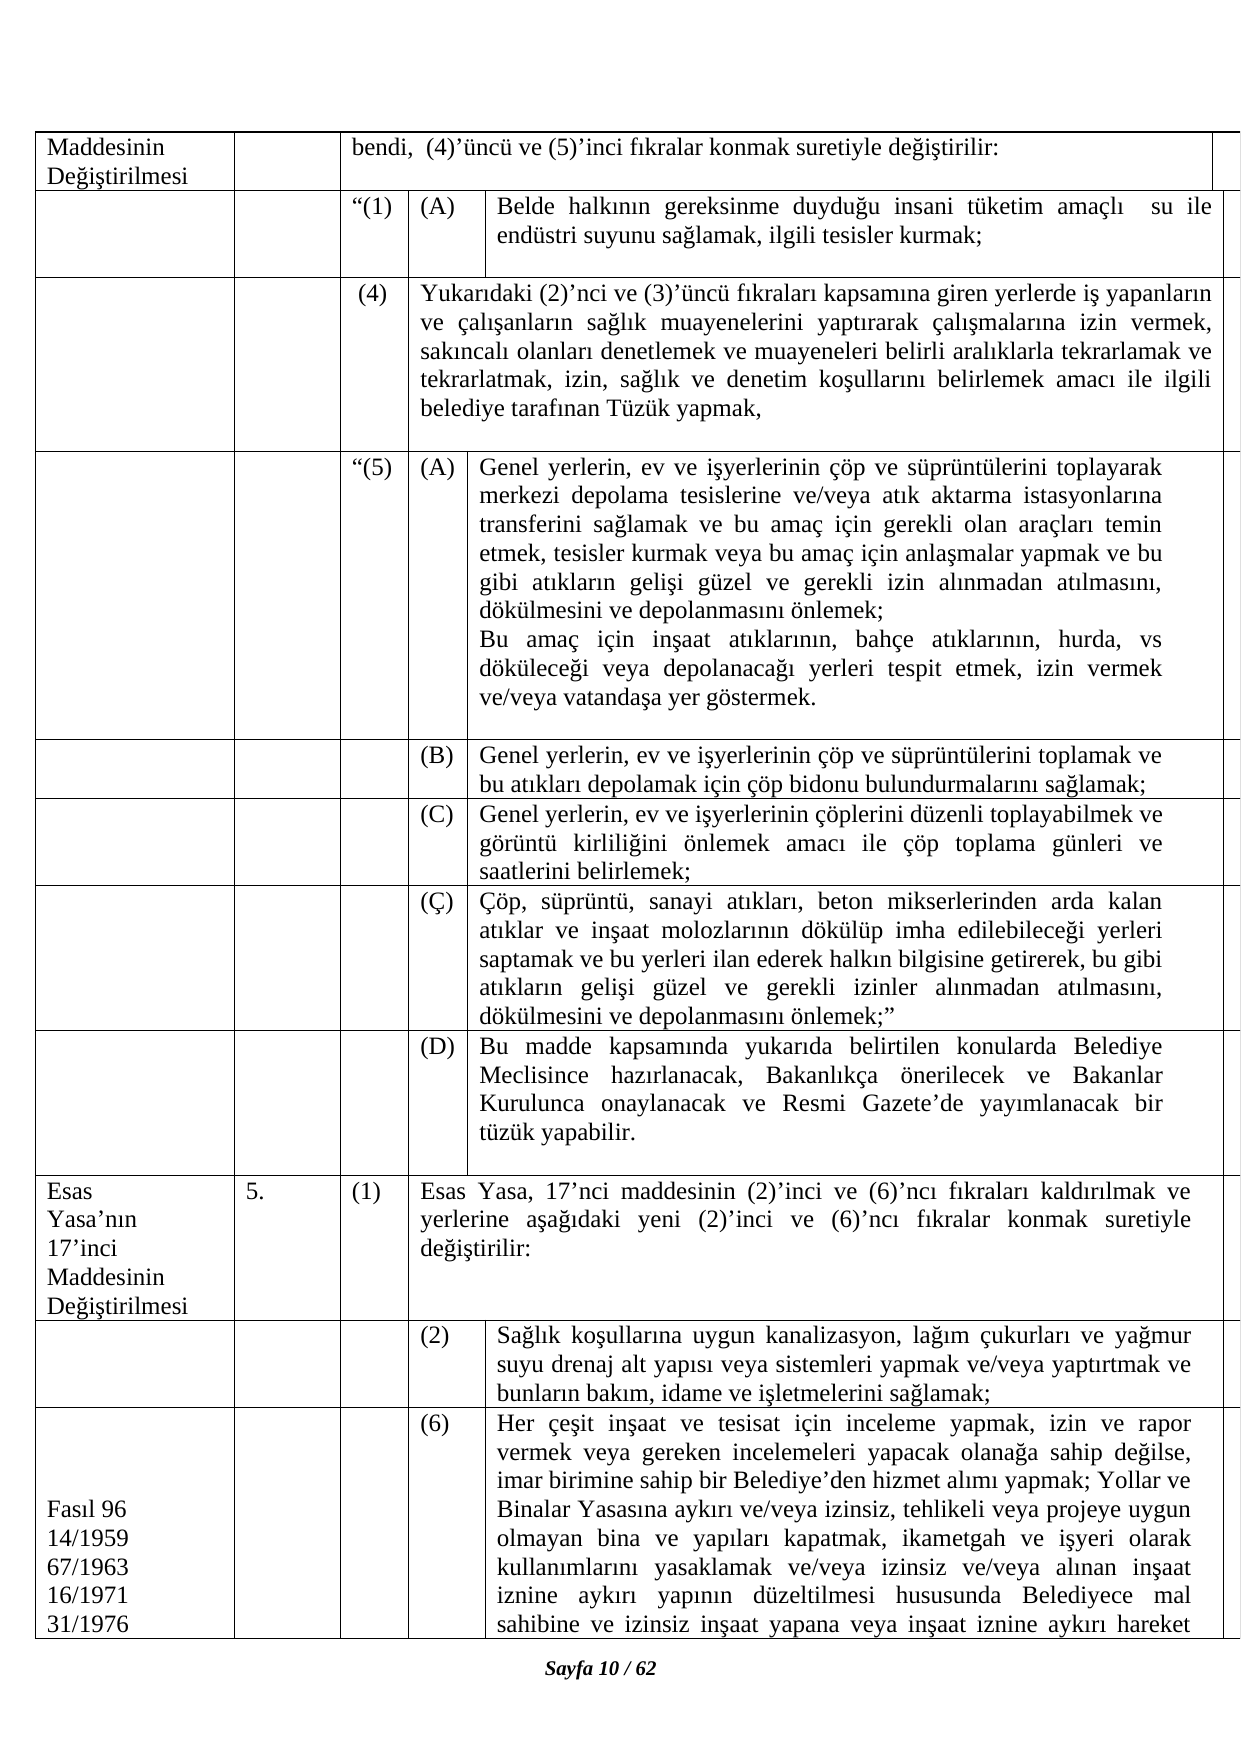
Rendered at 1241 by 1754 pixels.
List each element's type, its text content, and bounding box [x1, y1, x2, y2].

table_cell [36, 1031, 234, 1175]
table_cell [235, 278, 340, 451]
table_cell [341, 1031, 408, 1175]
table_cell Genel yerlerin, ev ve işyerlerinin çöplerini düzenli toplayabilmek ve görüntü kirliliğini önlemek amacı ile çöp toplama günleri ve saatlerini belirlemek; [468, 799, 1223, 885]
table_cell [235, 886, 340, 1030]
table_cell [36, 886, 234, 1030]
table_cell (4) [341, 278, 408, 451]
table_cell [341, 740, 408, 798]
table_cell Belde halkının gereksinme duyduğu insani tüketim amaçlı su ile endüstri suyunu sağlamak, ilgili tesisler kurmak; [486, 191, 1223, 277]
table_cell [235, 799, 340, 885]
table_cell Genel yerlerin, ev ve işyerlerinin çöp ve süprüntülerini toplamak ve bu atıkları depolamak için çöp bidonu bulundurmalarını sağlamak; [468, 740, 1223, 798]
table_cell [235, 452, 340, 739]
table_cell [1224, 886, 1240, 1030]
table_cell [341, 1321, 408, 1407]
table_cell (C) [409, 799, 467, 885]
table_cell (Ç) [409, 886, 467, 1030]
table_cell Genel yerlerin, ev ve işyerlerinin çöp ve süprüntülerini toplayarak merkezi depolama tesislerine ve/veya atık aktarma istasyonlarına transferini sağlamak ve bu amaç için gerekli olan araçları temin etmek, tesisler kurmak veya bu amaç için anlaşmalar yapmak ve bu gibi atıkların gelişi güzel ve gerekli izin alınmadan atılmasını, dökülmesini ve depolanmasını önlemek; Bu amaç için inşaat atıklarının, bahçe atıklarının, hurda, vs döküleceği veya depolanacağı yerleri tespit etmek, izin vermek ve/veya vatandaşa yer göstermek. [468, 452, 1223, 739]
table_cell [36, 278, 234, 451]
table_cell [235, 191, 340, 277]
table_cell Esas Yasa’nın 17’inci Maddesinin Değiştirilmesi [36, 1176, 234, 1319]
table_cell [36, 452, 234, 739]
table_cell [36, 1321, 234, 1407]
table_cell [341, 886, 408, 1030]
table_cell [1224, 799, 1240, 885]
table_cell (2) [409, 1321, 485, 1407]
table_cell Esas Yasa, 17’nci maddesinin (2)’inci ve (6)’ncı fıkraları kaldırılmak ve yerlerine aşağıdaki yeni (2)’inci ve (6)’ncı fıkralar konmak suretiyle değiştirilir: [409, 1176, 1223, 1319]
table_cell [1224, 1408, 1240, 1638]
table_cell 4. [235, 133, 340, 190]
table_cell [36, 1408, 234, 1638]
table_cell Sağlık koşullarına uygun kanalizasyon, lağım çukurları ve yağmur suyu drenaj alt yapısı veya sistemleri yapmak ve/veya yaptırtmak ve bunların bakım, idame ve işletmelerini sağlamak; [486, 1321, 1223, 1407]
table_cell [235, 740, 340, 798]
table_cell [486, 1408, 1223, 1638]
table_cell [1224, 452, 1240, 739]
table_cell (A) [409, 452, 467, 739]
table_cell (6) [409, 1408, 485, 1638]
table_cell (D) [409, 1031, 467, 1175]
table_cell [36, 799, 234, 885]
table_cell Çöp, süprüntü, sanayi atıkları, beton mikserlerinden arda kalan atıklar ve inşaat molozlarının dökülüp imha edilebileceği yerleri saptamak ve bu yerleri ilan ederek halkın bilgisine getirerek, bu gibi atıkların gelişi güzel ve gerekli izinler alınmadan atılmasını, dökülmesini ve depolanmasını önlemek;” [468, 886, 1223, 1030]
table_cell [1213, 133, 1240, 190]
table_cell [36, 191, 234, 277]
table_cell [36, 740, 234, 798]
table_cell [341, 799, 408, 885]
table_cell [235, 1408, 340, 1638]
table_cell “(1) [341, 191, 408, 277]
table_cell 5. [235, 1176, 340, 1319]
table_cell Bu madde kapsamında yukarıda belirtilen konularda Belediye Meclisince hazırlanacak, Bakanlıkça önerilecek ve Bakanlar Kurulunca onaylanacak ve Resmi Gazete’de yayımlanacak bir tüzük yapabilir. [468, 1031, 1223, 1175]
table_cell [341, 133, 1212, 190]
table_cell [235, 1031, 340, 1175]
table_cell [36, 133, 234, 190]
table_cell (B) [409, 740, 467, 798]
table_cell Yukarıdaki (2)’nci ve (3)’üncü fıkraları kapsamına giren yerlerde iş yapanların ve çalışanların sağlık muayenelerini yaptırarak çalışmalarına izin vermek, sakıncalı olanları denetlemek ve muayeneleri belirli aralıklarla tekrarlamak ve tekrarlatmak, izin, sağlık ve denetim koşullarını belirlemek amacı ile ilgili belediye tarafınan Tüzük yapmak, [409, 278, 1223, 451]
table_cell [1224, 278, 1240, 451]
table_cell [1224, 1321, 1240, 1407]
table_cell [341, 1408, 408, 1638]
table_cell (1) [341, 1176, 408, 1319]
table_cell [1224, 191, 1240, 277]
table_cell [235, 1321, 340, 1407]
table_cell “(5) [341, 452, 408, 739]
table_cell [1224, 1031, 1240, 1175]
table_cell [1224, 1176, 1240, 1319]
table_cell (A) [409, 191, 485, 277]
table_cell [1224, 740, 1240, 798]
